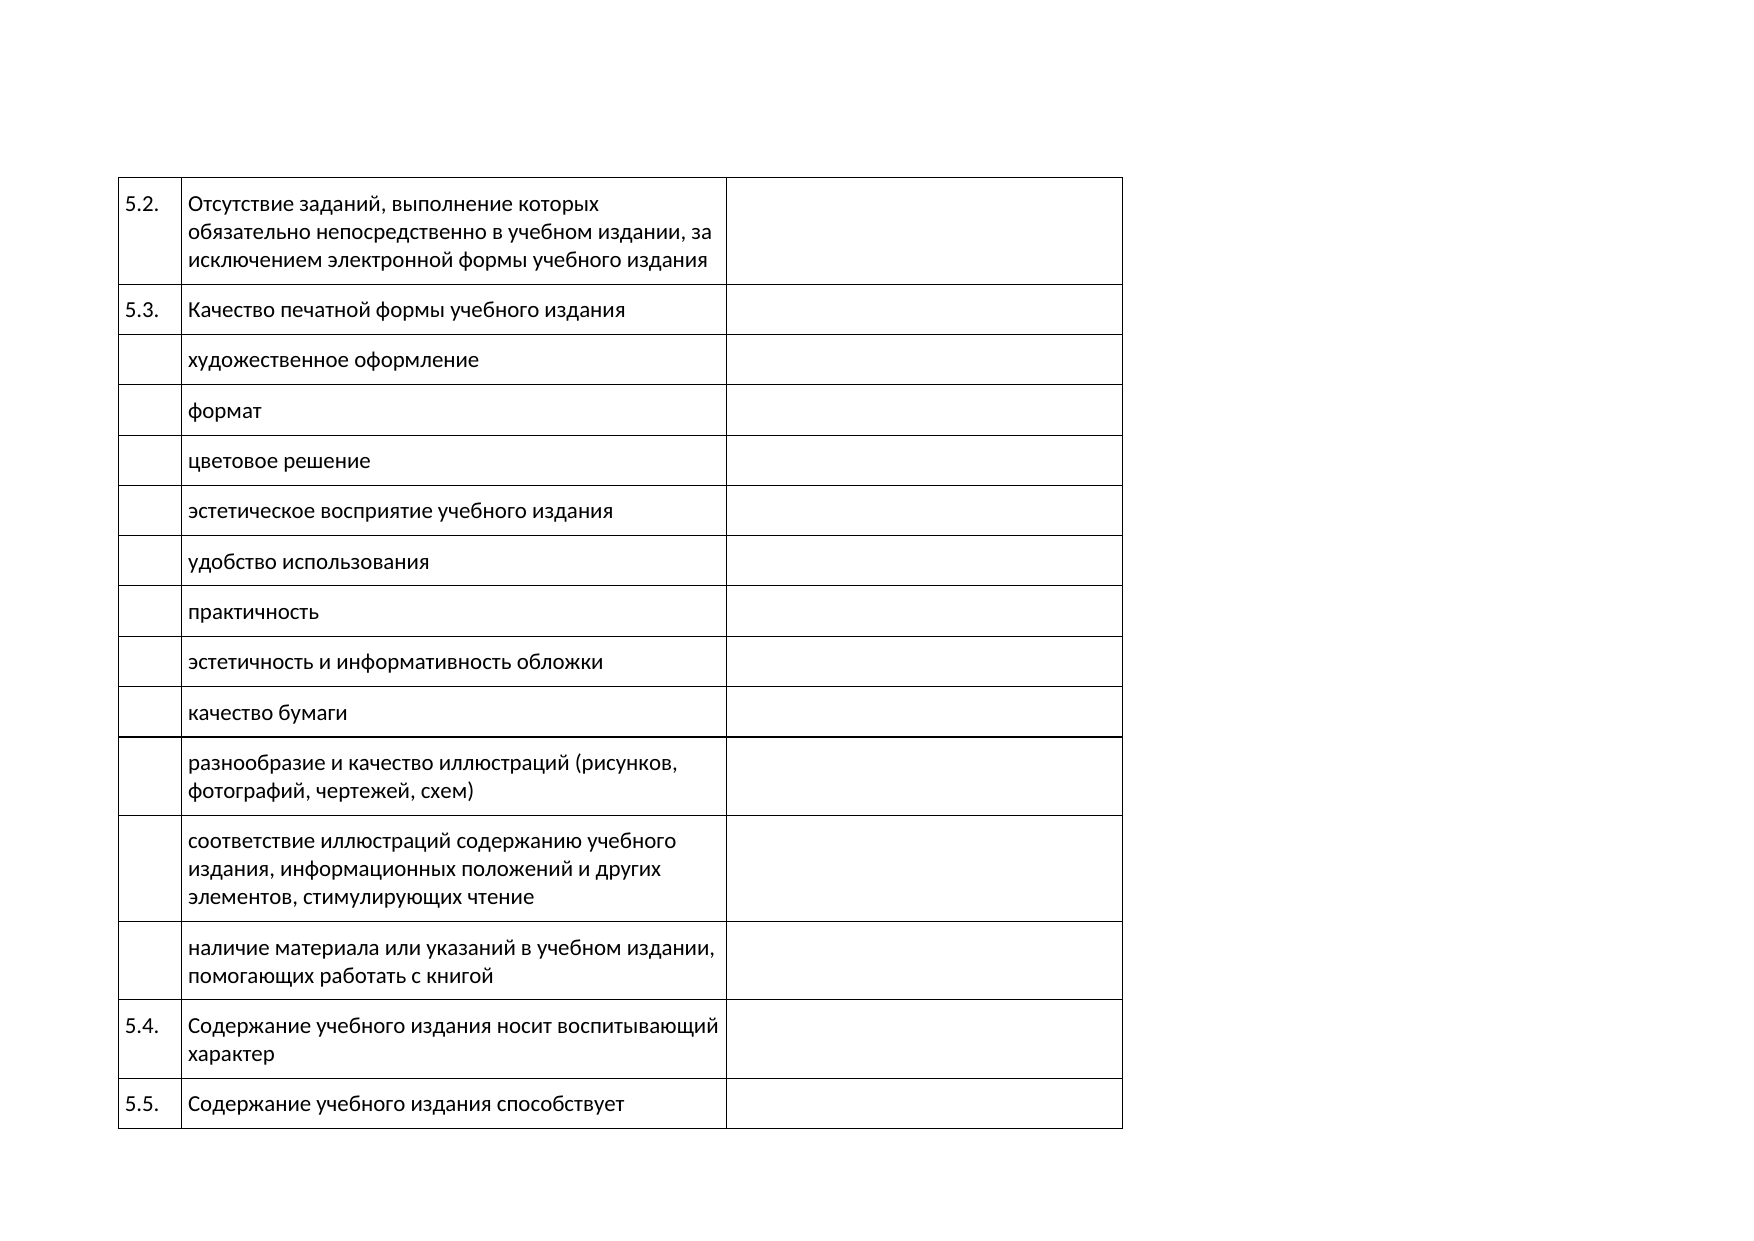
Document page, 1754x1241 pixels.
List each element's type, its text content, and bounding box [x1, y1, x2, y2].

table_cell [727, 586, 1122, 636]
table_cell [182, 1079, 726, 1128]
table_cell [119, 687, 181, 736]
table_cell эстетичность и информативность обложки [182, 637, 726, 686]
table_cell [727, 536, 1122, 585]
table_cell [119, 385, 181, 434]
table_cell Содержание учебного издания носит воспитывающий характер [182, 1000, 726, 1078]
table_cell [119, 816, 181, 921]
table_cell 5.3. [119, 285, 181, 334]
table_cell [727, 637, 1122, 686]
table_cell Отсутствие заданий, выполнение которых обязательно непосредственно в учебном издании, за исключением электронной формы учебного издания [182, 178, 726, 283]
table_cell соответствие иллюстраций содержанию учебного издания, информационных положений и других элементов, стимулирующих чтение [182, 816, 726, 921]
table_cell разнообразие и качество иллюстраций (рисунков, фотографий, чертежей, схем) [182, 738, 726, 815]
table_cell формат [182, 385, 726, 434]
table_cell [119, 637, 181, 686]
table_cell 5.5. [119, 1079, 181, 1128]
table_cell Качество печатной формы учебного издания [182, 285, 726, 334]
table_cell [727, 178, 1122, 283]
table_cell качество бумаги [182, 687, 726, 736]
table_cell [727, 1000, 1122, 1078]
table_cell [727, 335, 1122, 384]
table_cell 5.2. [119, 178, 181, 283]
table_cell [727, 816, 1122, 921]
table_cell [119, 486, 181, 535]
table_cell [119, 436, 181, 485]
table_cell [119, 536, 181, 585]
table_cell удобство использования [182, 536, 726, 585]
table_cell [727, 486, 1122, 535]
table_cell художественное оформление [182, 335, 726, 384]
table_cell 5.4. [119, 1000, 181, 1078]
table_cell [727, 922, 1122, 999]
table_cell цветовое решение [182, 436, 726, 485]
table_cell [119, 738, 181, 815]
table_cell [119, 335, 181, 384]
table_cell наличие материала или указаний в учебном издании, помогающих работать с книгой [182, 922, 726, 999]
table_cell практичность [182, 586, 726, 636]
table_cell эстетическое восприятие учебного издания [182, 486, 726, 535]
table_cell [727, 436, 1122, 485]
table_cell [727, 1079, 1122, 1128]
table_cell [727, 738, 1122, 815]
table_cell [119, 922, 181, 999]
table_cell [727, 285, 1122, 334]
table_cell [119, 586, 181, 636]
table_cell [727, 687, 1122, 736]
table_cell [727, 385, 1122, 434]
